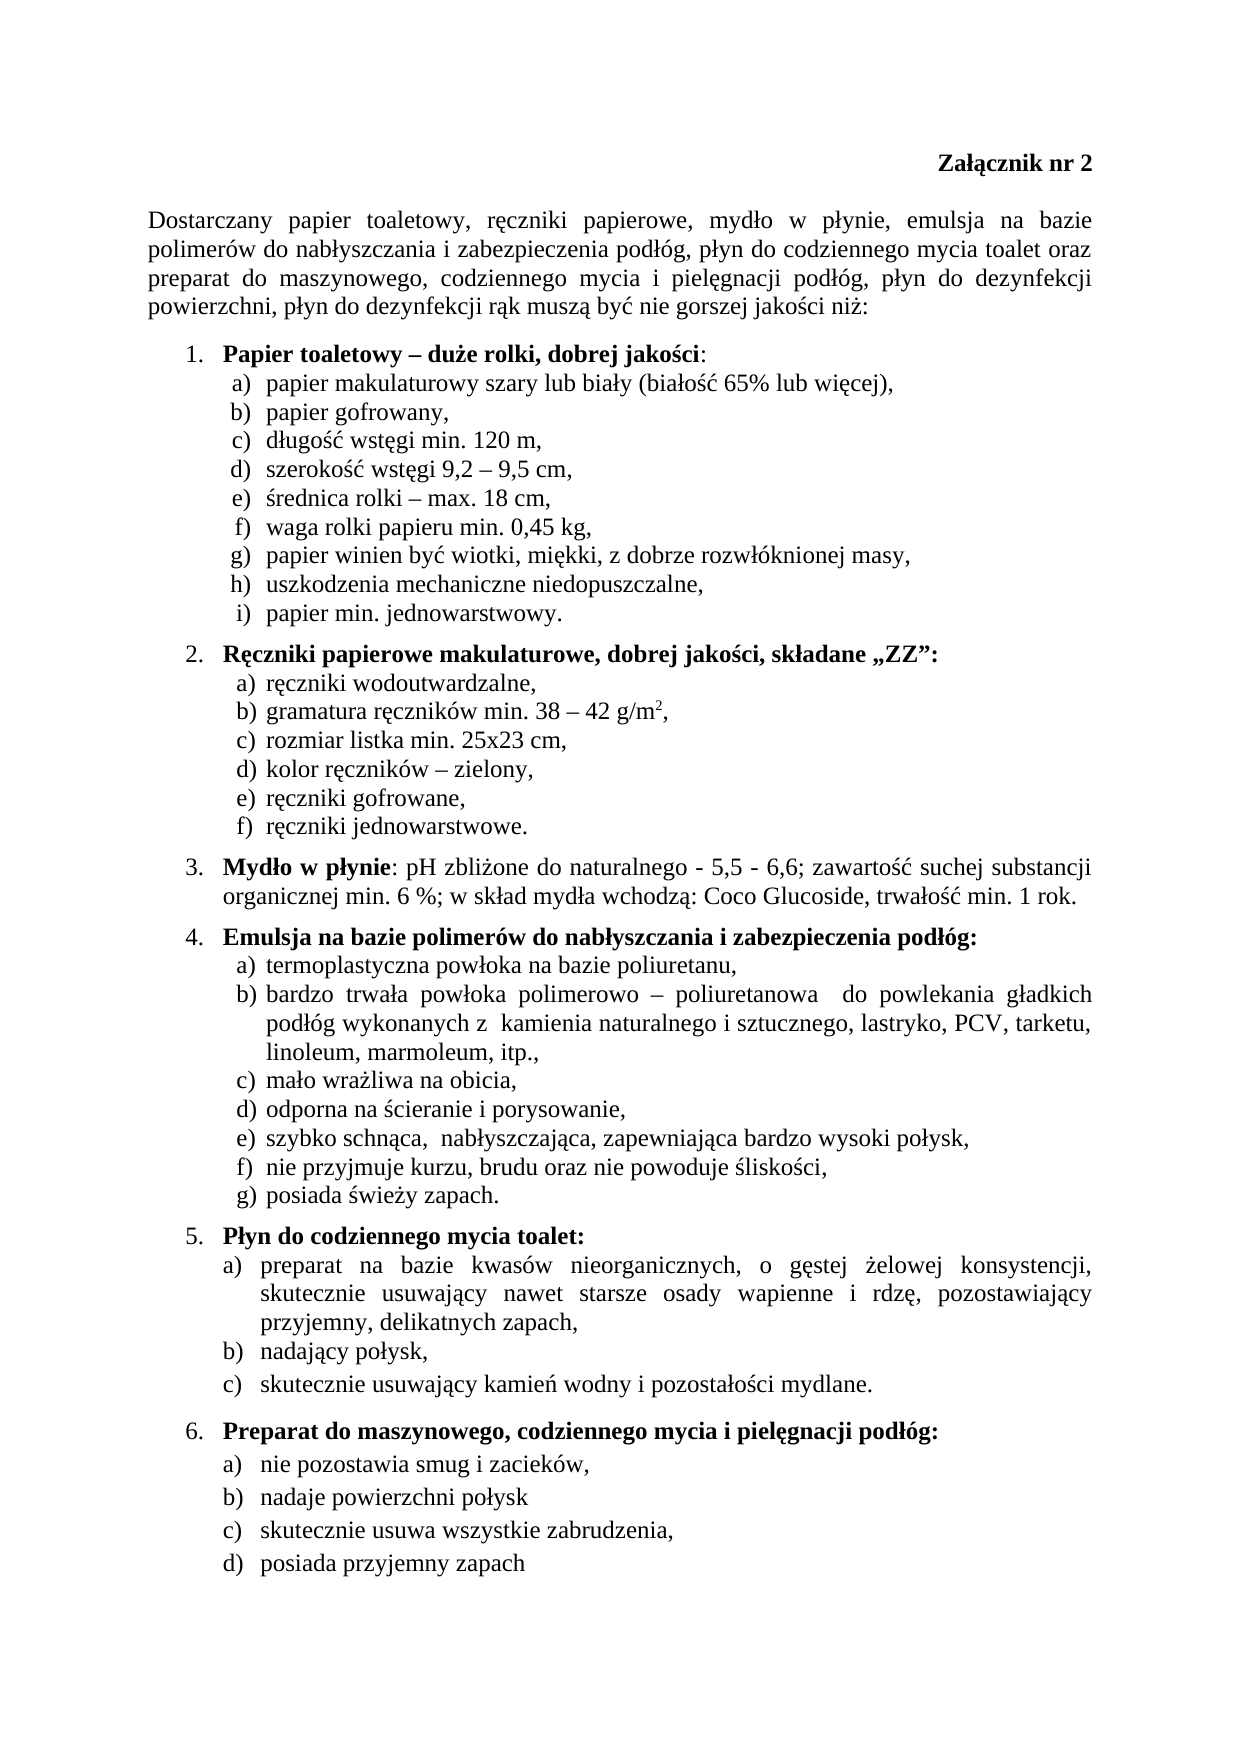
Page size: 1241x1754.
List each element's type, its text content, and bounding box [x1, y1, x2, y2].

list ręczniki wodoutwardzalne, [223, 668, 1093, 696]
list Mydło w płynie: pH zbliżone do naturalnego - 5,5 - 6,6; zawartość suchej substancji organicznej min. 6 %; w skład mydła wchodzą: Coco Glucoside, trwałość min. 1 rok. [185, 852, 1093, 909]
list papier winien być wiotki, miękki, z dobrze rozwłóknionej masy, [251, 541, 1093, 569]
list papier makulaturowy szary lub biały (białość 65% lub więcej), [251, 368, 1093, 397]
list szybko schnąca, nabłyszczająca, zapewniająca bardzo wysoki połysk, [236, 1123, 1093, 1152]
list średnica rolki – max. 18 cm, [251, 483, 1093, 512]
list uszkodzenia mechaniczne niedopuszczalne, [251, 569, 1093, 598]
list gramatura ręczników min. 38 – 42 g/m2, [223, 696, 1093, 725]
list Papier toaletowy – duże rolki, dobrej jakości: [185, 339, 1093, 368]
list waga rolki papieru min. 0,45 kg, [251, 512, 1093, 541]
list bardzo trwała powłoka polimerowo – poliuretanowa do powlekania gładkich podłóg wykonanych z kamienia naturalnego i sztucznego, lastryko, PCV, tarketu, linoleum, marmoleum, itp., [236, 979, 1093, 1065]
list papier gofrowany, [251, 397, 1093, 426]
list termoplastyczna powłoka na bazie poliuretanu, [236, 950, 1093, 979]
list nadaje powierzchni połysk [223, 1482, 1093, 1511]
list posiada świeży zapach. [236, 1180, 1093, 1209]
list Emulsja na bazie polimerów do nabłyszczania i zabezpieczenia podłóg: [185, 922, 1093, 950]
list długość wstęgi min. 120 m, [251, 426, 1093, 454]
list skutecznie usuwający kamień wodny i pozostałości mydlane. [223, 1369, 1093, 1398]
list nie przyjmuje kurzu, brudu oraz nie powoduje śliskości, [236, 1152, 1093, 1180]
list Płyn do codziennego mycia toalet: [185, 1221, 1093, 1250]
list Preparat do maszynowego, codziennego mycia i pielęgnacji podłóg: [185, 1416, 1093, 1444]
list posiada przyjemny zapach [223, 1548, 1093, 1577]
list szerokość wstęgi 9,2 – 9,5 cm, [251, 454, 1093, 483]
text Załącznik nr 2 [148, 148, 1093, 176]
list rozmiar listka min. 25x23 cm, [223, 725, 1093, 754]
list preparat na bazie kwasów nieorganicznych, o gęstej żelowej konsystencji, skutecznie usuwający nawet starsze osady wapienne i rdzę, pozostawiający przyjemny, delikatnych zapach, [223, 1250, 1093, 1336]
list ręczniki gofrowane, [223, 783, 1093, 811]
list mało wrażliwa na obicia, [236, 1065, 1093, 1094]
list kolor ręczników – zielony, [223, 754, 1093, 783]
list nadający połysk, [223, 1336, 1093, 1365]
list skutecznie usuwa wszystkie zabrudzenia, [223, 1515, 1093, 1544]
list Ręczniki papierowe makulaturowe, dobrej jakości, składane „ZZ”: [185, 639, 1093, 668]
text Dostarczany papier toaletowy, ręczniki papierowe, mydło w płynie, emulsja na bazie polimerów do nabłyszczania i zabezpieczenia podłóg, płyn do codziennego mycia toalet oraz preparat do maszynowego, codziennego mycia i pielęgnacji podłóg, płyn do dezynfekcji powierzchni, płyn do dezynfekcji rąk muszą być nie gorszej jakości niż: [148, 205, 1093, 320]
list odporna na ścieranie i porysowanie, [236, 1094, 1093, 1123]
list nie pozostawia smug i zacieków, [223, 1449, 1093, 1478]
list papier min. jednowarstwowy. [251, 598, 1093, 627]
list ręczniki jednowarstwowe. [223, 811, 1093, 840]
